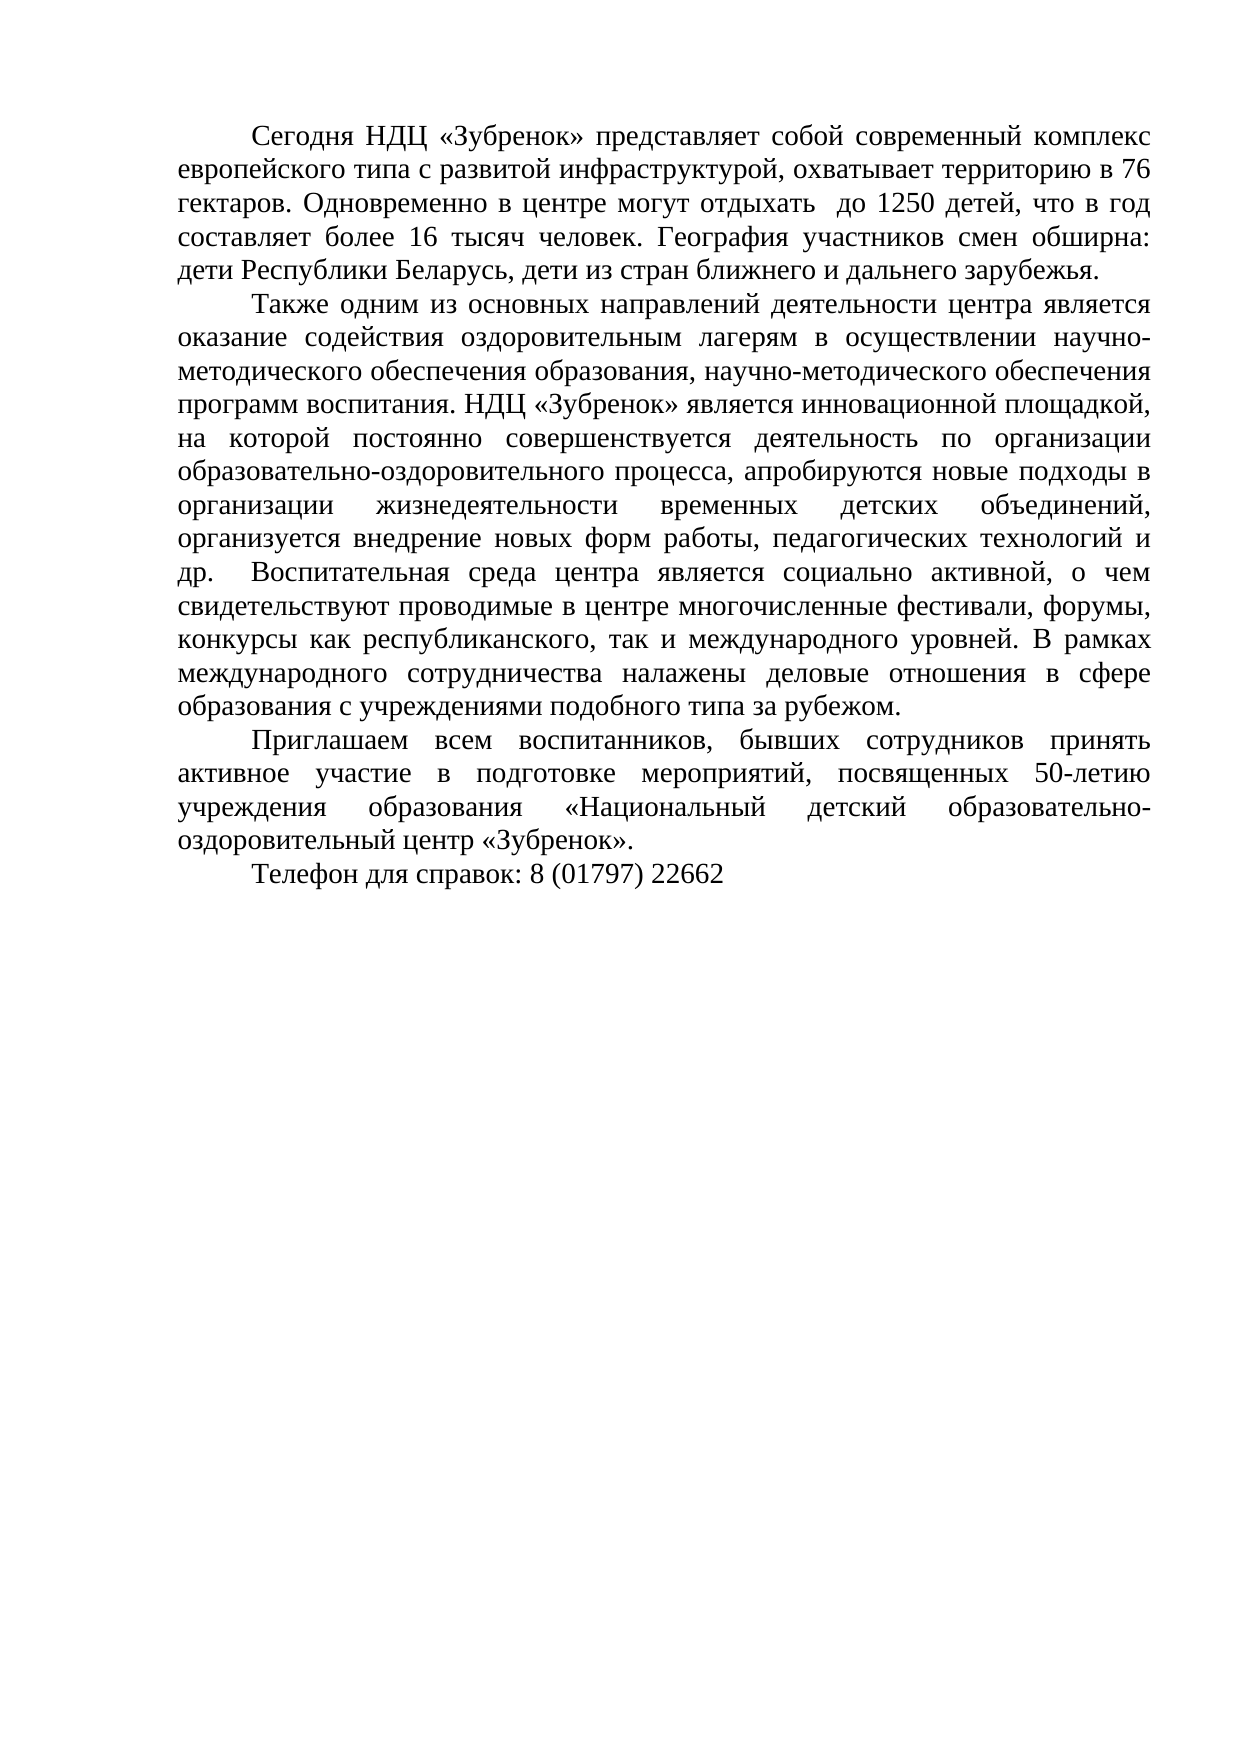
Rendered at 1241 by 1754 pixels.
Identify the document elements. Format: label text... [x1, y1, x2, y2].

text Приглашаем всем воспитанников, бывших сотрудников принять активное участие в подготовке мероприятий, посвященных 50-летию учреждения образования «Национальный детский образовательно-оздоровительный центр «Зубренок». [177, 722, 1152, 856]
text Телефон для справок: 8 (01797) 22662 [177, 856, 1152, 889]
text Сегодня НДЦ «Зубренок» представляет собой современный комплекс европейского типа с развитой инфраструктурой, охватывает территорию в 76 гектаров. Одновременно в центре могут отдыхать до 1250 детей, что в год составляет более 16 тысяч человек. География участников смен обширна: дети Республики Беларусь, дети из стран ближнего и дальнего зарубежья. [177, 118, 1152, 286]
text Также одним из основных направлений деятельности центра является оказание содействия оздоровительным лагерям в осуществлении научно-методического обеспечения образования, научно-методического обеспечения программ воспитания. НДЦ «Зубренок» является инновационной площадкой, на которой постоянно совершенствуется деятельность по организации образовательно-оздоровительного процесса, апробируются новые подходы в организации жизнедеятельности временных детских объединений, организуется внедрение новых форм работы, педагогических технологий и др. Воспитательная среда центра является социально активной, о чем свидетельствуют проводимые в центре многочисленные фестивали, форумы, конкурсы как республиканского, так и международного уровней. В рамках международного сотрудничества налажены деловые отношения в сфере образования с учреждениями подобного типа за рубежом. [177, 286, 1152, 722]
